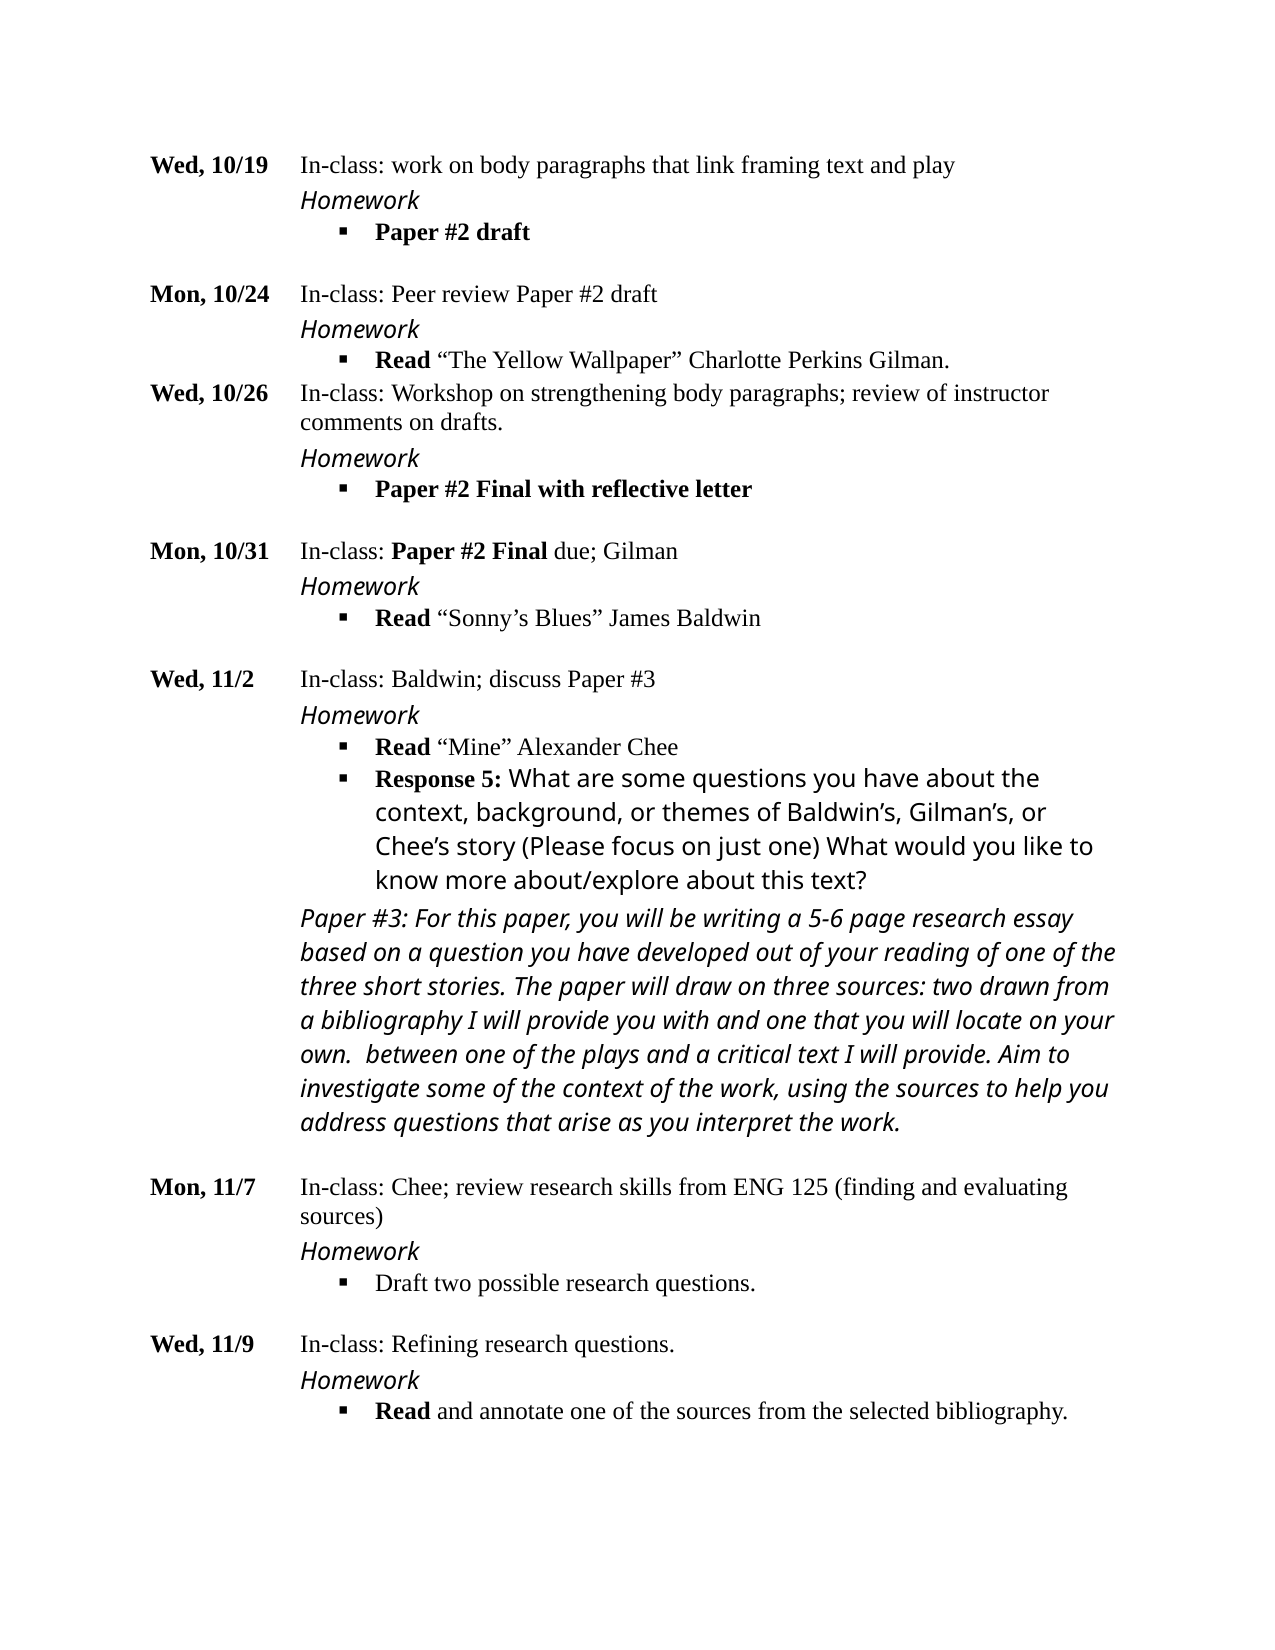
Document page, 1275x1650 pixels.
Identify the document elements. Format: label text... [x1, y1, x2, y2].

list Read “Mine” Alexander Chee [337, 732, 1125, 760]
subtitle Homework [225, 183, 1125, 217]
subtitle Homework [225, 569, 1125, 603]
subtitle Paper #3: For this paper, you will be writing a 5-6 page research essay based on a question you have developed out of your reading of one of the three short stories. The paper will draw on three sources: two drawn from a bibliography I will provide you with and one that you will locate on your own. between one of the plays and a critical text I will provide. Aim to investigate some of the context of the work, using the sources to help you address questions that arise as you interpret the work. [300, 901, 1125, 1139]
list Draft two possible research questions. [337, 1268, 1125, 1297]
subtitle Mon, 11/7 In-class: Chee; review research skills from ENG 125 (finding and evaluating sources) [150, 1172, 1125, 1229]
list Paper #2 draft [337, 217, 1125, 246]
subtitle Homework [225, 440, 1125, 474]
subtitle Mon, 10/31 In-class: Paper #2 Final due; Gilman [150, 536, 1125, 565]
list Read “Sonny’s Blues” James Baldwin [337, 603, 1125, 632]
subtitle Wed, 11/9 In-class: Refining research questions. [150, 1329, 1125, 1358]
subtitle Homework [225, 697, 1125, 732]
list Read and annotate one of the sources from the selected bibliography. [337, 1396, 1125, 1425]
list Response 5: What are some questions you have about the context, background, or themes of Baldwin’s, Gilman’s, or Chee’s story (Please focus on just one) What would you like to know more about/explore about this text? [337, 760, 1125, 897]
subtitle Wed, 10/19 In-class: work on body paragraphs that link framing text and play [150, 150, 1125, 179]
subtitle Homework [225, 1234, 1125, 1268]
list Read “The Yellow Wallpaper” Charlotte Perkins Gilman. [337, 346, 1125, 374]
subtitle Homework [225, 312, 1125, 346]
subtitle Wed, 11/2 In-class: Baldwin; discuss Paper #3 [150, 664, 1125, 693]
subtitle Mon, 10/24 In-class: Peer review Paper #2 draft [150, 279, 1125, 307]
subtitle Wed, 10/26 In-class: Workshop on strengthening body paragraphs; review of instructor comments on drafts. [150, 378, 1125, 436]
list Paper #2 Final with reflective letter [337, 474, 1125, 503]
subtitle Homework [225, 1362, 1125, 1396]
